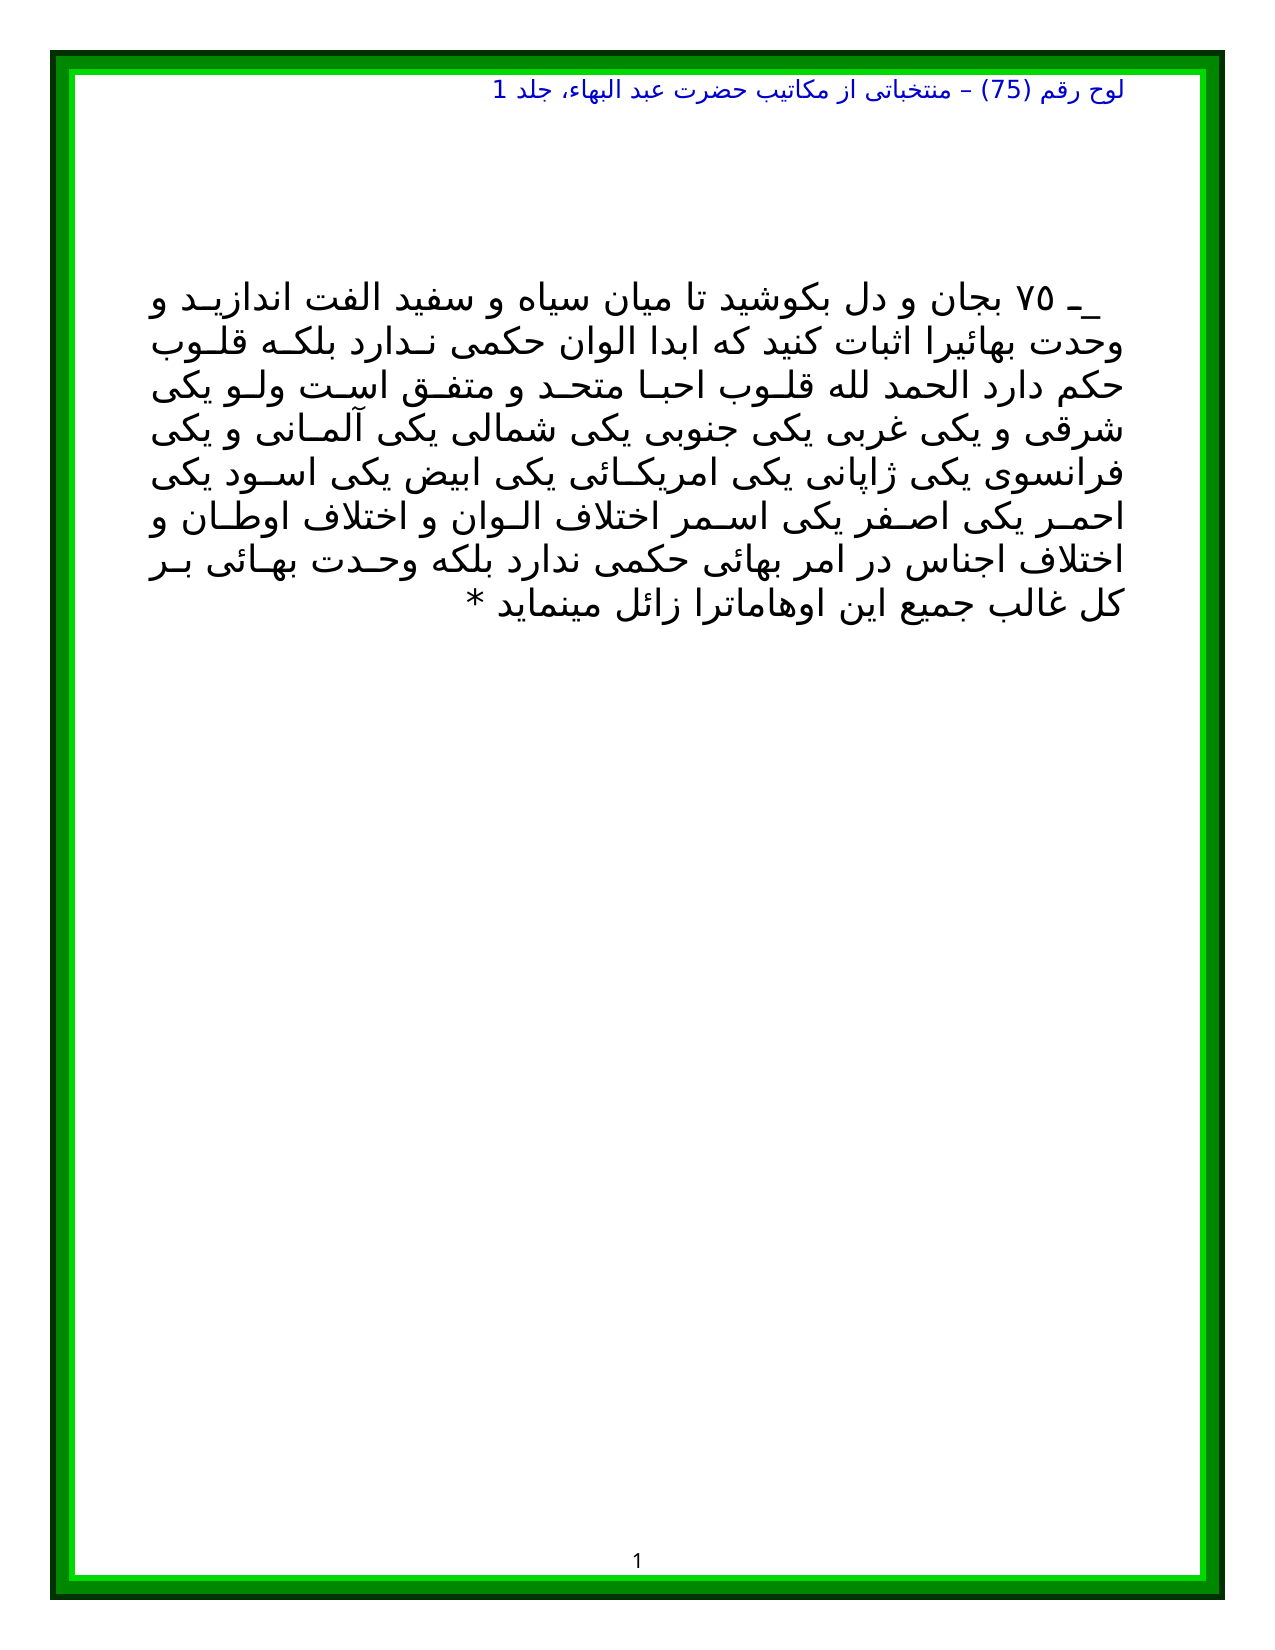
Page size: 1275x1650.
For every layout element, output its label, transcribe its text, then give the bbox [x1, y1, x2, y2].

text _ ٧٥ بجان و دل بکوشید تا میان سیاه و سفید الفت اندازید و وحدت بهائیرا اثبات کنید که ابدا الوان حکمی ندارد بلکه قلوب حکم دارد الحمد لله قلوب احبا متحد و متفق است ولو یکی شرقی و یکی غربی یکی جنوبی یکی شمالی یکی آلمانی و یکی فرانسوی یکی ژاپانی یکی امریکائی یکی ابیض یکی اسود یکی احمر یکی اصفر یکی اسمر اختلاف الوان و اختلاف اوطان و اختلاف اجناس در امر بهائی حکمی ندارد بلکه وحدت بهائی بر کل غالب جمیع این اوهاماترا زائل مینماید * [150, 276, 1125, 625]
